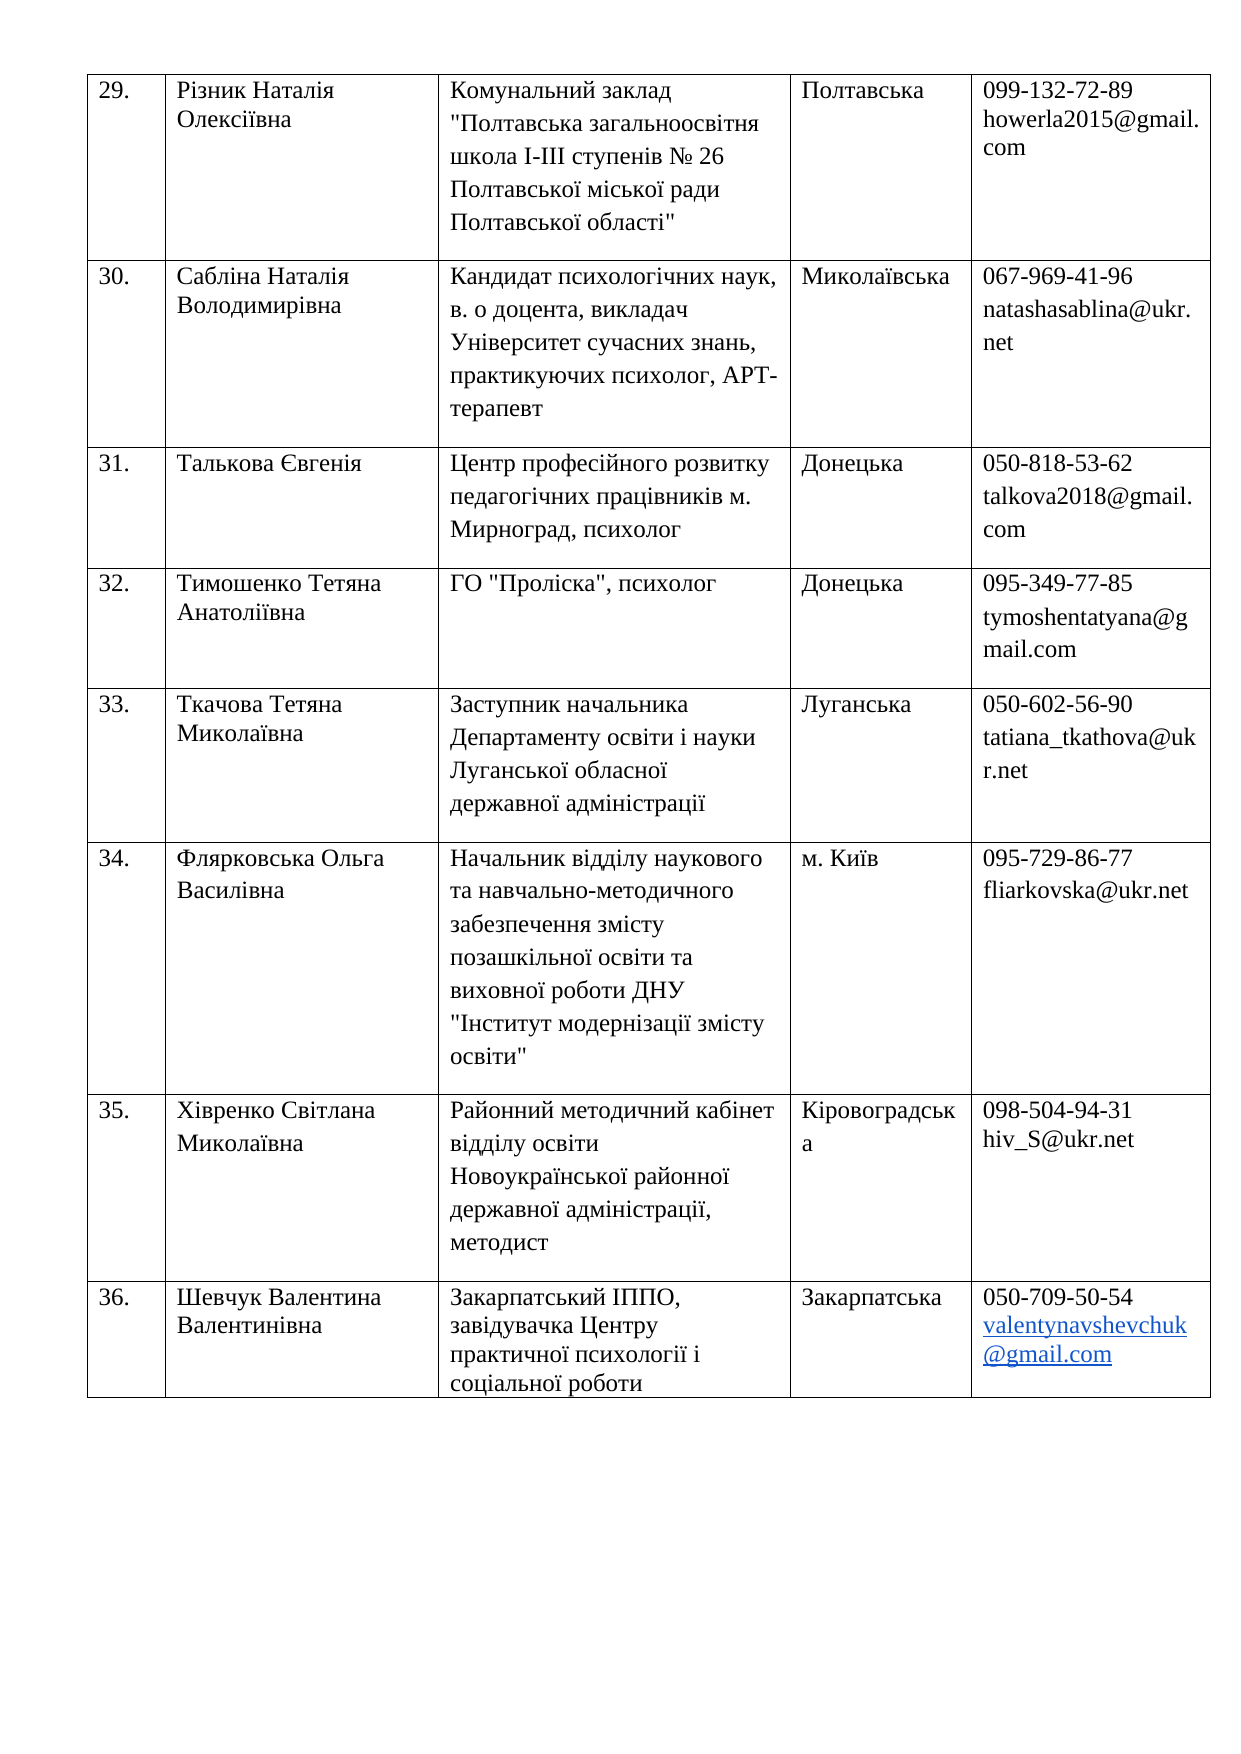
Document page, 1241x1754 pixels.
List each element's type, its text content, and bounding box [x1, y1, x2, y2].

table_cell Заступник начальника Департаменту освіти і науки Луганської обласної державної адміністрації [439, 689, 790, 842]
table_cell Комунальний заклад "Полтавська загальноосвітня школа І-ІІІ ступенів № 26 Полтавської міської ради Полтавської області" [439, 75, 790, 260]
table_cell Закарпатська [791, 1282, 971, 1397]
table_cell 095-729-86-77 fliarkovska@ukr.net [972, 843, 1210, 1094]
table_cell Тимошенко Тетяна Анатоліївна [166, 569, 438, 688]
table_cell Талькова Євгенія [166, 448, 438, 567]
table_cell 35. [88, 1095, 165, 1281]
table_cell 099-132-72-89 howerla2015@gmail.com [972, 75, 1210, 260]
table_cell Сабліна Наталія Володимирівна [166, 261, 438, 447]
table_cell 050-602-56-90 tatiana_tkathova@ukr.net [972, 689, 1210, 842]
table_cell 33. [88, 689, 165, 842]
table_cell 050-818-53-62 talkova2018@gmail.com [972, 448, 1210, 567]
table_cell Ткачова Тетяна Миколаївна [166, 689, 438, 842]
table_cell 29. [88, 75, 165, 260]
table_cell 32. [88, 569, 165, 688]
table_cell 050-709-50-54 valentynavshevchuk@gmail.com [972, 1282, 1210, 1397]
table_cell Флярковська Ольга Василівна [166, 843, 438, 1094]
table_cell Донецька [791, 448, 971, 567]
table_cell Кандидат психологічних наук, в. о доцента, викладач Університет сучасних знань, практикуючих психолог, АРТ-терапевт [439, 261, 790, 447]
table_cell Донецька [791, 569, 971, 688]
table_cell Хівренко Світлана Миколаївна [166, 1095, 438, 1281]
table_cell Різник Наталія Олексіївна [166, 75, 438, 260]
table_cell 30. [88, 261, 165, 447]
table_cell ГО "Проліска", психолог [439, 569, 790, 688]
table_cell м. Київ [791, 843, 971, 1094]
table_cell Кіровоградська [791, 1095, 971, 1281]
table_cell Миколаївська [791, 261, 971, 447]
table_cell 067-969-41-96 natashasablina@ukr.net [972, 261, 1210, 447]
table_cell Луганська [791, 689, 971, 842]
table_cell Закарпатський ІППО, завідувачка Центру практичної психології і соціальної роботи [439, 1282, 790, 1397]
table_cell 095-349-77-85 tymoshentatyana@gmail.com [972, 569, 1210, 688]
table_cell 31. [88, 448, 165, 567]
table_cell 098-504-94-31 hiv_S@ukr.net [972, 1095, 1210, 1281]
table_cell Шевчук Валентина Валентинівна [166, 1282, 438, 1397]
table_cell 36. [88, 1282, 165, 1397]
table_cell Центр професійного розвитку педагогічних працівників м. Мирноград, психолог [439, 448, 790, 567]
table_cell Районний методичний кабінет відділу освіти Новоукраїнської районної державної адміністрації, методист [439, 1095, 790, 1281]
table_cell Полтавська [791, 75, 971, 260]
table_cell Начальник відділу наукового та навчально-методичного забезпечення змісту позашкільної освіти та виховної роботи ДНУ "Інститут модернізації змісту освіти" [439, 843, 790, 1094]
table_cell 34. [88, 843, 165, 1094]
